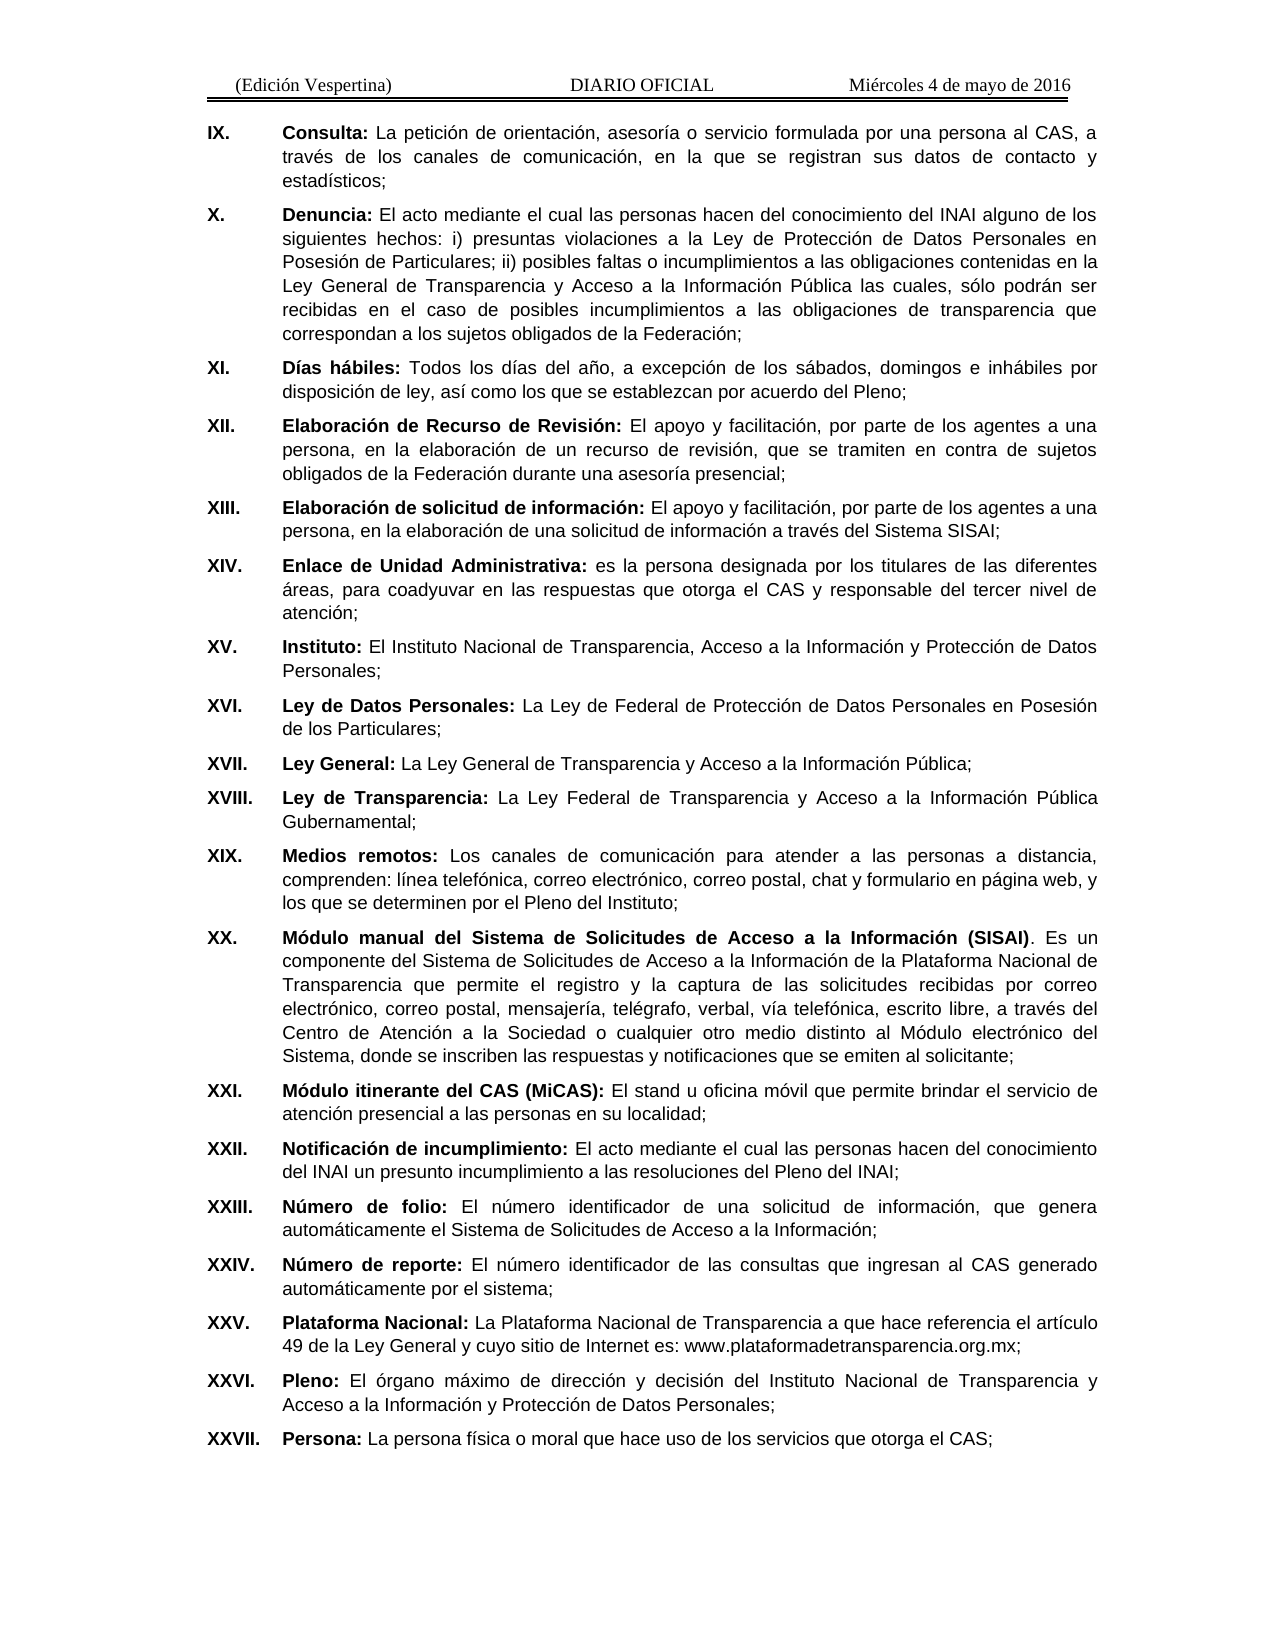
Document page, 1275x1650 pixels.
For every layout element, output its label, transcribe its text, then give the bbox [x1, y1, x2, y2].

text IX. Consulta: La petición de orientación, asesoría o servicio formulada por una persona al CAS, a través de los canales de comunicación, en la que se registran sus datos de contacto y estadísticos; [207, 120, 1098, 192]
text XIX. Medios remotos: Los canales de comunicación para atender a las personas a distancia, comprenden: línea telefónica, correo electrónico, correo postal, chat y formulario en página web, y los que se determinen por el Pleno del Instituto; [207, 843, 1098, 914]
text XXI. Módulo itinerante del CAS (MiCAS): El stand u oficina móvil que permite brindar el servicio de atención presencial a las personas en su localidad; [207, 1078, 1098, 1126]
text XXV. Plataforma Nacional: La Plataforma Nacional de Transparencia a que hace referencia el artículo 49 de la Ley General y cuyo sitio de Internet es: www.plataformadetransparencia.org.mx; [207, 1310, 1098, 1358]
text XVIII. Ley de Transparencia: La Ley Federal de Transparencia y Acceso a la Información Pública Gubernamental; [207, 785, 1098, 833]
text XXVII. Persona: La persona física o moral que hace uso de los servicios que otorga el CAS; [207, 1426, 1098, 1450]
text XXIII. Número de folio: El número identificador de una solicitud de información, que genera automáticamente el Sistema de Solicitudes de Acceso a la Información; [207, 1194, 1098, 1242]
text XV. Instituto: El Instituto Nacional de Transparencia, Acceso a la Información y Protección de Datos Personales; [207, 635, 1098, 682]
text XII. Elaboración de Recurso de Revisión: El apoyo y facilitación, por parte de los agentes a una persona, en la elaboración de un recurso de revisión, que se tramiten en contra de sujetos obligados de la Federación durante una asesoría presencial; [207, 413, 1098, 485]
text XIII. Elaboración de solicitud de información: El apoyo y facilitación, por parte de los agentes a una persona, en la elaboración de una solicitud de información a través del Sistema SISAI; [207, 495, 1098, 543]
text XXII. Notificación de incumplimiento: El acto mediante el cual las personas hacen del conocimiento del INAI un presunto incumplimiento a las resoluciones del Pleno del INAI; [207, 1136, 1098, 1184]
text XXVI. Pleno: El órgano máximo de dirección y decisión del Instituto Nacional de Transparencia y Acceso a la Información y Protección de Datos Personales; [207, 1368, 1098, 1416]
text XIV. Enlace de Unidad Administrativa: es la persona designada por los titulares de las diferentes áreas, para coadyuvar en las respuestas que otorga el CAS y responsable del tercer nivel de atención; [207, 553, 1098, 624]
text XI. Días hábiles: Todos los días del año, a excepción de los sábados, domingos e inhábiles por disposición de ley, así como los que se establezcan por acuerdo del Pleno; [207, 355, 1098, 403]
text X. Denuncia: El acto mediante el cual las personas hacen del conocimiento del INAI alguno de los siguientes hechos: i) presuntas violaciones a la Ley de Protección de Datos Personales en Posesión de Particulares; ii) posibles faltas o incumplimientos a las obligaciones contenidas en la Ley General de Transparencia y Acceso a la Información Pública las cuales, sólo podrán ser recibidas en el caso de posibles incumplimientos a las obligaciones de transparencia que correspondan a los sujetos obligados de la Federación; [207, 202, 1098, 345]
text XXIV. Número de reporte: El número identificador de las consultas que ingresan al CAS generado automáticamente por el sistema; [207, 1252, 1098, 1300]
text XVI. Ley de Datos Personales: La Ley de Federal de Protección de Datos Personales en Posesión de los Particulares; [207, 693, 1098, 741]
text XX. Módulo manual del Sistema de Solicitudes de Acceso a la Información (SISAI). Es un componente del Sistema de Solicitudes de Acceso a la Información de la Plataforma Nacional de Transparencia que permite el registro y la captura de las solicitudes recibidas por correo electrónico, correo postal, mensajería, telégrafo, verbal, vía telefónica, escrito libre, a través del Centro de Atención a la Sociedad o cualquier otro medio distinto al Módulo electrónico del Sistema, donde se inscriben las respuestas y notificaciones que se emiten al solicitante; [207, 925, 1098, 1068]
text XVII. Ley General: La Ley General de Transparencia y Acceso a la Información Pública; [207, 751, 1098, 775]
